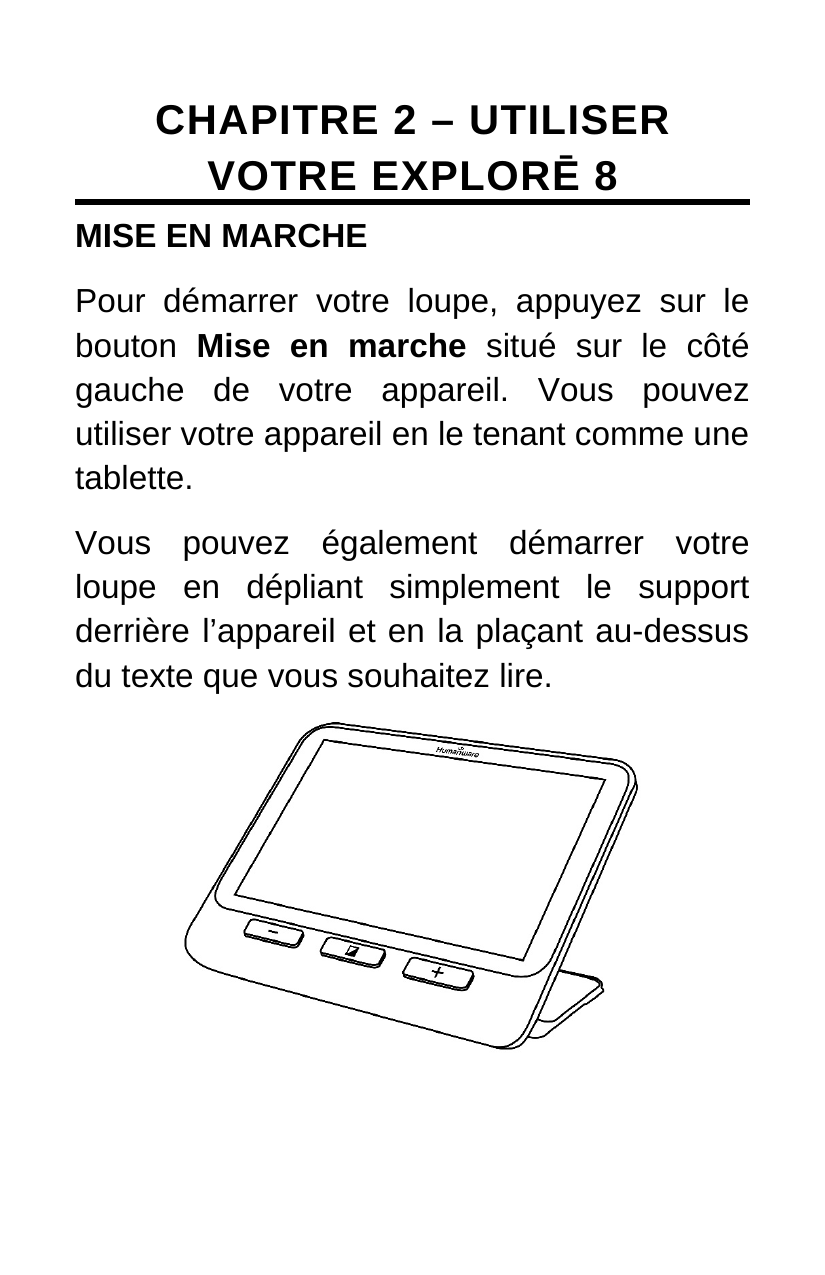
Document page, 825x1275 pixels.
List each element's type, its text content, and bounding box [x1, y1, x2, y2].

subtitle Mise en marche [75, 216, 750, 255]
picture [174, 720, 651, 1054]
text Pour démarrer votre loupe, appuyez sur le bouton Mise en marche situé sur le côté gauche de votre appareil. Vous pouvez utiliser votre appareil en le tenant comme une tablette. [75, 281, 750, 497]
text Vous pouvez également démarrer votre loupe en dépliant simplement le support derrière l’appareil et en la plaçant au-dessus du texte que vous souhaitez lire. [75, 523, 750, 694]
subtitle Chapitre 2 – Utiliser votre explorē 8 [75, 96, 750, 199]
